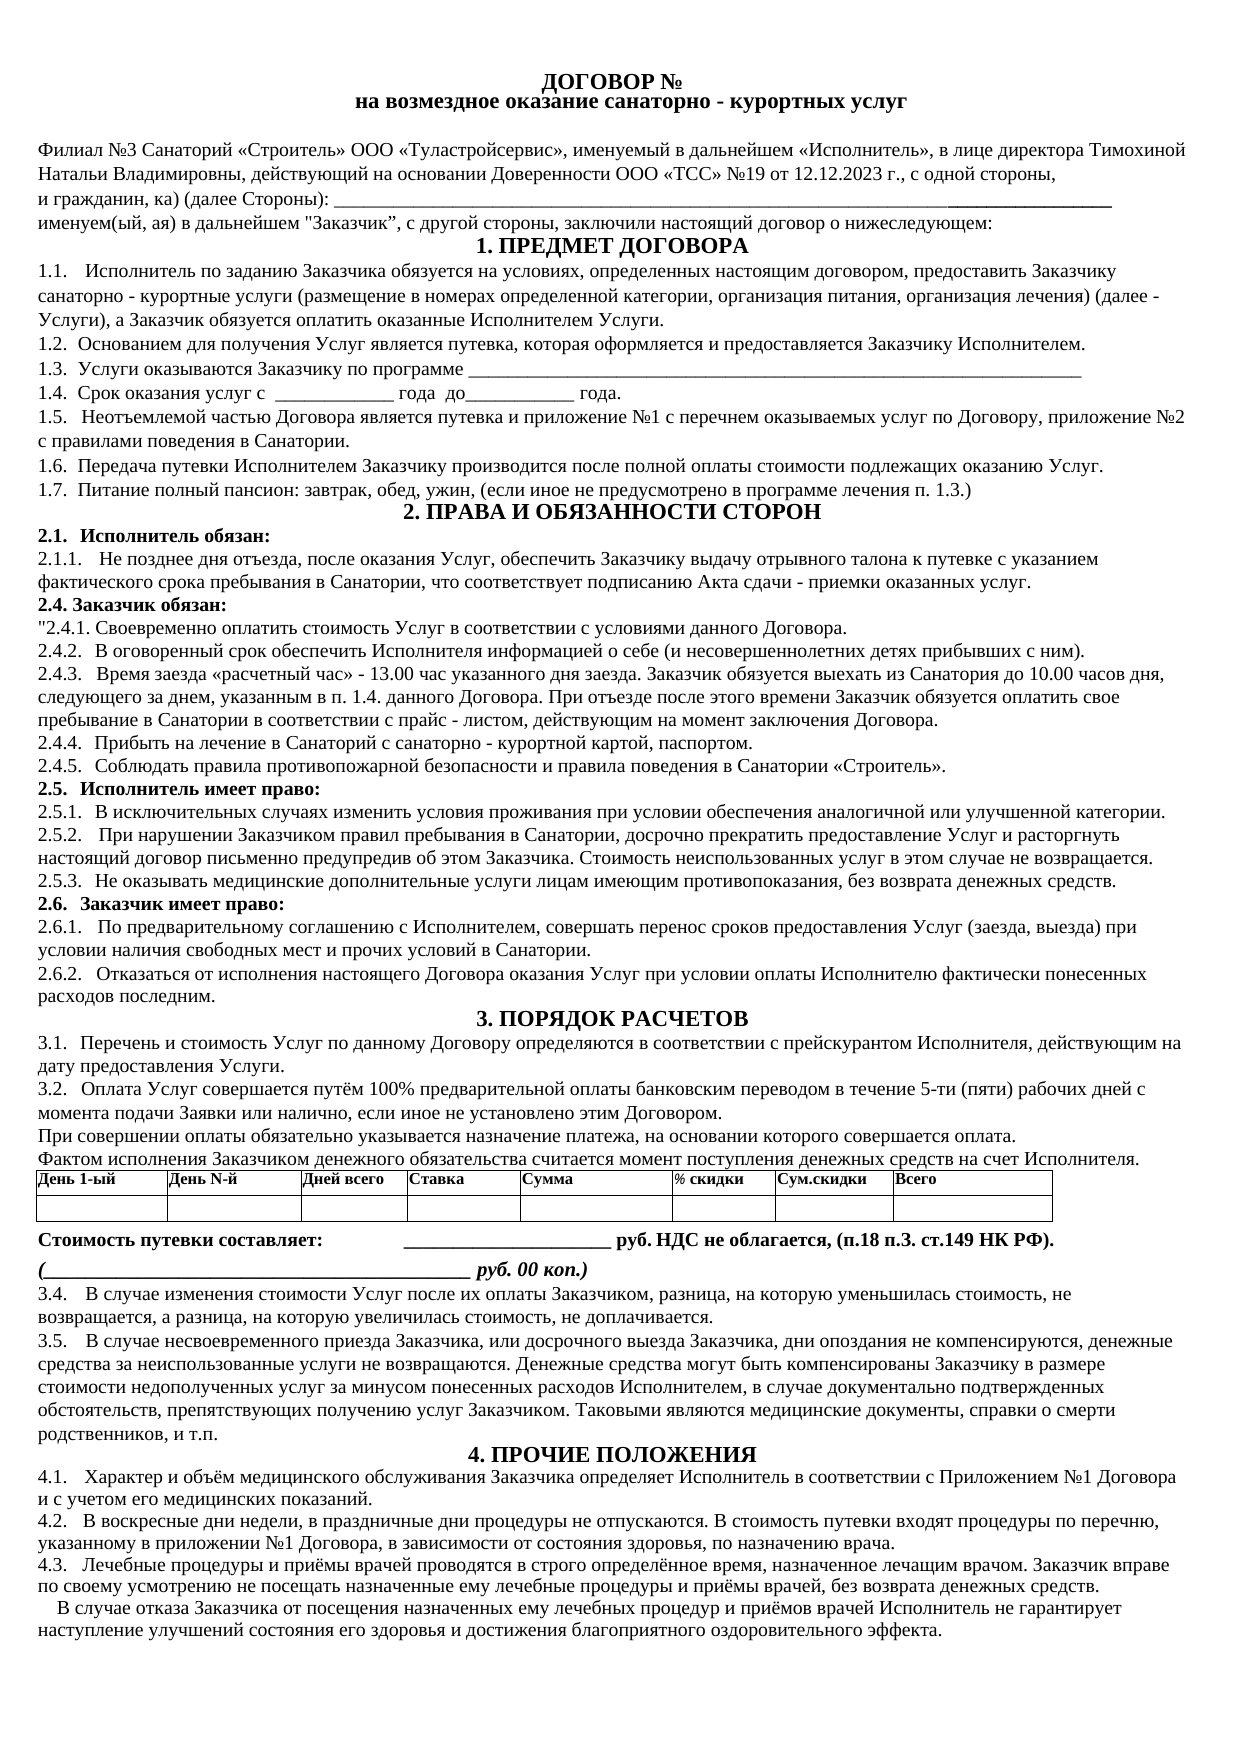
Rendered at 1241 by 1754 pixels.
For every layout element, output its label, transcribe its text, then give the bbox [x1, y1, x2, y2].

table_cell [673, 1196, 775, 1221]
list Перечень и стоимость Услуг по данному Договору определяются в соответствии с прейскурантом Исполнителя, действующим на дату предоставления Услуги. [38, 1031, 1187, 1077]
text При совершении оплаты обязательно указывается назначение платежа, на основании которого совершается оплата. [38, 1124, 1187, 1147]
list Лечебные процедуры и приёмы врачей проводятся в строго определённое время, назначенное лечащим врачом. Заказчик вправе по своему усмотрению не посещать назначенные ему лечебные процедуры и приёмы врачей, без возврата денежных средств. [38, 1554, 1187, 1597]
table_header День 1-ый [37, 1171, 167, 1195]
list В воскресные дни недели, в праздничные дни процедуры не отпускаются. В стоимость путевки входят процедуры по перечню, указанному в приложении №1 Договора, в зависимости от состояния здоровья, по назначению врача. [38, 1510, 1187, 1554]
list Основанием для получения Услуг является путевка, которая оформляется и предоставляется Заказчику Исполнителем. [38, 331, 1187, 356]
table_header Всего [894, 1171, 1052, 1195]
list В случае несвоевременного приезда Заказчика, или досрочного выезда Заказчика, дни опоздания не компенсируются, денежные средства за неиспользованные услуги не возвращаются. Денежные средства могут быть компенсированы Заказчику в размере стоимости недополученных услуг за минусом понесенных расходов Исполнителем, в случае документально подтвержденных обстоятельств, препятствующих получению услуг Заказчиком. Таковыми являются медицинские документы, справки о смерти родственников, и т.п. [38, 1329, 1187, 1445]
text В случае отказа Заказчика от посещения назначенных ему лечебных процедур и приёмов врачей Исполнитель не гарантирует наступление улучшений состояния его здоровья и достижения благоприятного оздоровительного эффекта. [38, 1597, 1187, 1641]
text 2. ПРАВА И ОБЯЗАННОСТИ СТОРОН [38, 501, 1187, 524]
text 1. ПРЕДМЕТ ДОГОВОРА [38, 234, 1187, 258]
text "2.4.1. Своевременно оплатить стоимость Услуг в соответствии с условиями данного Договора. [38, 616, 1187, 639]
text Филиал №3 Санаторий «Строитель» ООО «Туластройсервис», именуемый в дальнейшем «Исполнитель», в лице директора Тимохиной Натальи Владимировны, действующий на основании Доверенности ООО «ТСС» №19 от 12.12.2023 г., с одной стороны, [38, 137, 1187, 186]
list Характер и объём медицинского обслуживания Заказчика определяет Исполнитель в соответствии с Приложением №1 Договора и с учетом его медицинских показаний. [38, 1467, 1187, 1510]
table_cell [302, 1196, 407, 1221]
text 2.4. Заказчик обязан: [38, 593, 1187, 616]
text на возмездное оказание санаторно - курортных услуг [38, 93, 1187, 113]
list Питание полный пансион: завтрак, обед, ужин, (если иное не предусмотрено в программе лечения п. 1.3.) [38, 477, 1187, 501]
list Исполнитель по заданию Заказчика обязуется на условиях, определенных настоящим договором, предоставить Заказчику санаторно - курортные услуги (размещение в номерах определенной категории, организация питания, организация лечения) (далее - Услуги), а Заказчик обязуется оплатить оказанные Исполнителем Услуги. [38, 258, 1187, 331]
list Срок оказания услуг с ____________ года до___________ года. [38, 380, 1187, 404]
text 3. ПОРЯДОК РАСЧЕТОВ [38, 1008, 1187, 1031]
text (_________________________________________ руб. 00 коп.) [38, 1252, 1187, 1282]
list Оплата Услуг совершается путём 100% предварительной оплаты банковским переводом в течение 5-ти (пяти) рабочих дней с момента подачи Заявки или налично, если иное не установлено этим Договором. [38, 1077, 1187, 1124]
table_cell [521, 1196, 672, 1221]
list Исполнитель имеет право: [38, 777, 1187, 800]
list Исполнитель обязан: [38, 524, 1187, 547]
text 4. ПРОЧИЕ ПОЛОЖЕНИЯ [38, 1445, 1187, 1467]
list Передача путевки Исполнителем Заказчику производится после полной оплаты стоимости подлежащих оказанию Услуг. [38, 453, 1187, 477]
text ДОГОВОР № [38, 72, 1187, 93]
list В исключительных случаях изменить условия проживания при условии обеспечения аналогичной или улучшенной категории. [38, 800, 1187, 823]
table_header День N-й [168, 1171, 301, 1195]
text именуем(ый, ая) в дальнейшем "Заказчик”, с другой стороны, заключили настоящий договор о нижеследующем: [38, 210, 1187, 234]
list В оговоренный срок обеспечить Исполнителя информацией о себе (и несовершеннолетних детях прибывших с ним). [38, 639, 1187, 662]
table_header % скидки [673, 1171, 775, 1195]
list По предварительному соглашению с Исполнителем, совершать перенос сроков предоставления Услуг (заезда, выезда) при условии наличия свободных мест и прочих условий в Санатории. [38, 916, 1187, 962]
text Фактом исполнения Заказчиком денежного обязательства считается момент поступления денежных средств на счет Исполнителя. [38, 1147, 1187, 1170]
table_header Сумма [521, 1171, 672, 1195]
list При нарушении Заказчиком правил пребывания в Санатории, досрочно прекратить предоставление Услуг и расторгнуть настоящий договор письменно предупредив об этом Заказчика. Стоимость неиспользованных услуг в этом случае не возвращается. [38, 823, 1187, 869]
table_cell [37, 1196, 167, 1221]
table_header Ставка [408, 1171, 520, 1195]
list Отказаться от исполнения настоящего Договора оказания Услуг при условии оплаты Исполнителю фактически понесенных расходов последним. [38, 962, 1187, 1008]
list Время заезда «расчетный час» - 13.00 час указанного дня заезда. Заказчик обязуется выехать из Санатория до 10.00 часов дня, следующего за днем, указанным в п. 1.4. данного Договора. При отъезде после этого времени Заказчик обязуется оплатить свое пребывание в Санатории в соответствии с прайс - листом, действующим на момент заключения Договора. [38, 662, 1187, 731]
table_header Дней всего [302, 1171, 407, 1195]
table_cell [776, 1196, 893, 1221]
table_header Сум.скидки [776, 1171, 893, 1195]
table_cell [894, 1196, 1052, 1221]
table_cell [408, 1196, 520, 1221]
list Прибыть на лечение в Санаторий с санаторно - курортной картой, паспортом. [38, 731, 1187, 754]
list Соблюдать правила противопожарной безопасности и правила поведения в Санатории «Строитель». [38, 754, 1187, 777]
list Не позднее дня отъезда, после оказания Услуг, обеспечить Заказчику выдачу отрывного талона к путевке с указанием фактического срока пребывания в Санатории, что соответствует подписанию Акта сдачи - приемки оказанных услуг. [38, 547, 1187, 593]
list Услуги оказываются Заказчику по программе ______________________________________________________________ [38, 356, 1187, 380]
table_cell [168, 1196, 301, 1221]
list Не оказывать медицинские дополнительные услуги лицам имеющим противопоказания, без возврата денежных средств. [38, 869, 1187, 892]
text Стоимость путевки составляет: _____________________ руб. НДС не облагается, (п.18 п.З. ст.149 НК РФ). [38, 1222, 1187, 1252]
list Неотъемлемой частью Договора является путевка и приложение №1 с перечнем оказываемых услуг по Договору, приложение №2 с правилами поведения в Санатории. [38, 404, 1187, 453]
list Заказчик имеет право: [38, 892, 1187, 916]
text и гражданин, ка) (далее Стороны): ______________________________________________________________ [38, 186, 1187, 210]
list В случае изменения стоимости Услуг после их оплаты Заказчиком, разница, на которую уменьшилась стоимость, не возвращается, а разница, на которую увеличилась стоимость, не доплачивается. [38, 1282, 1187, 1329]
